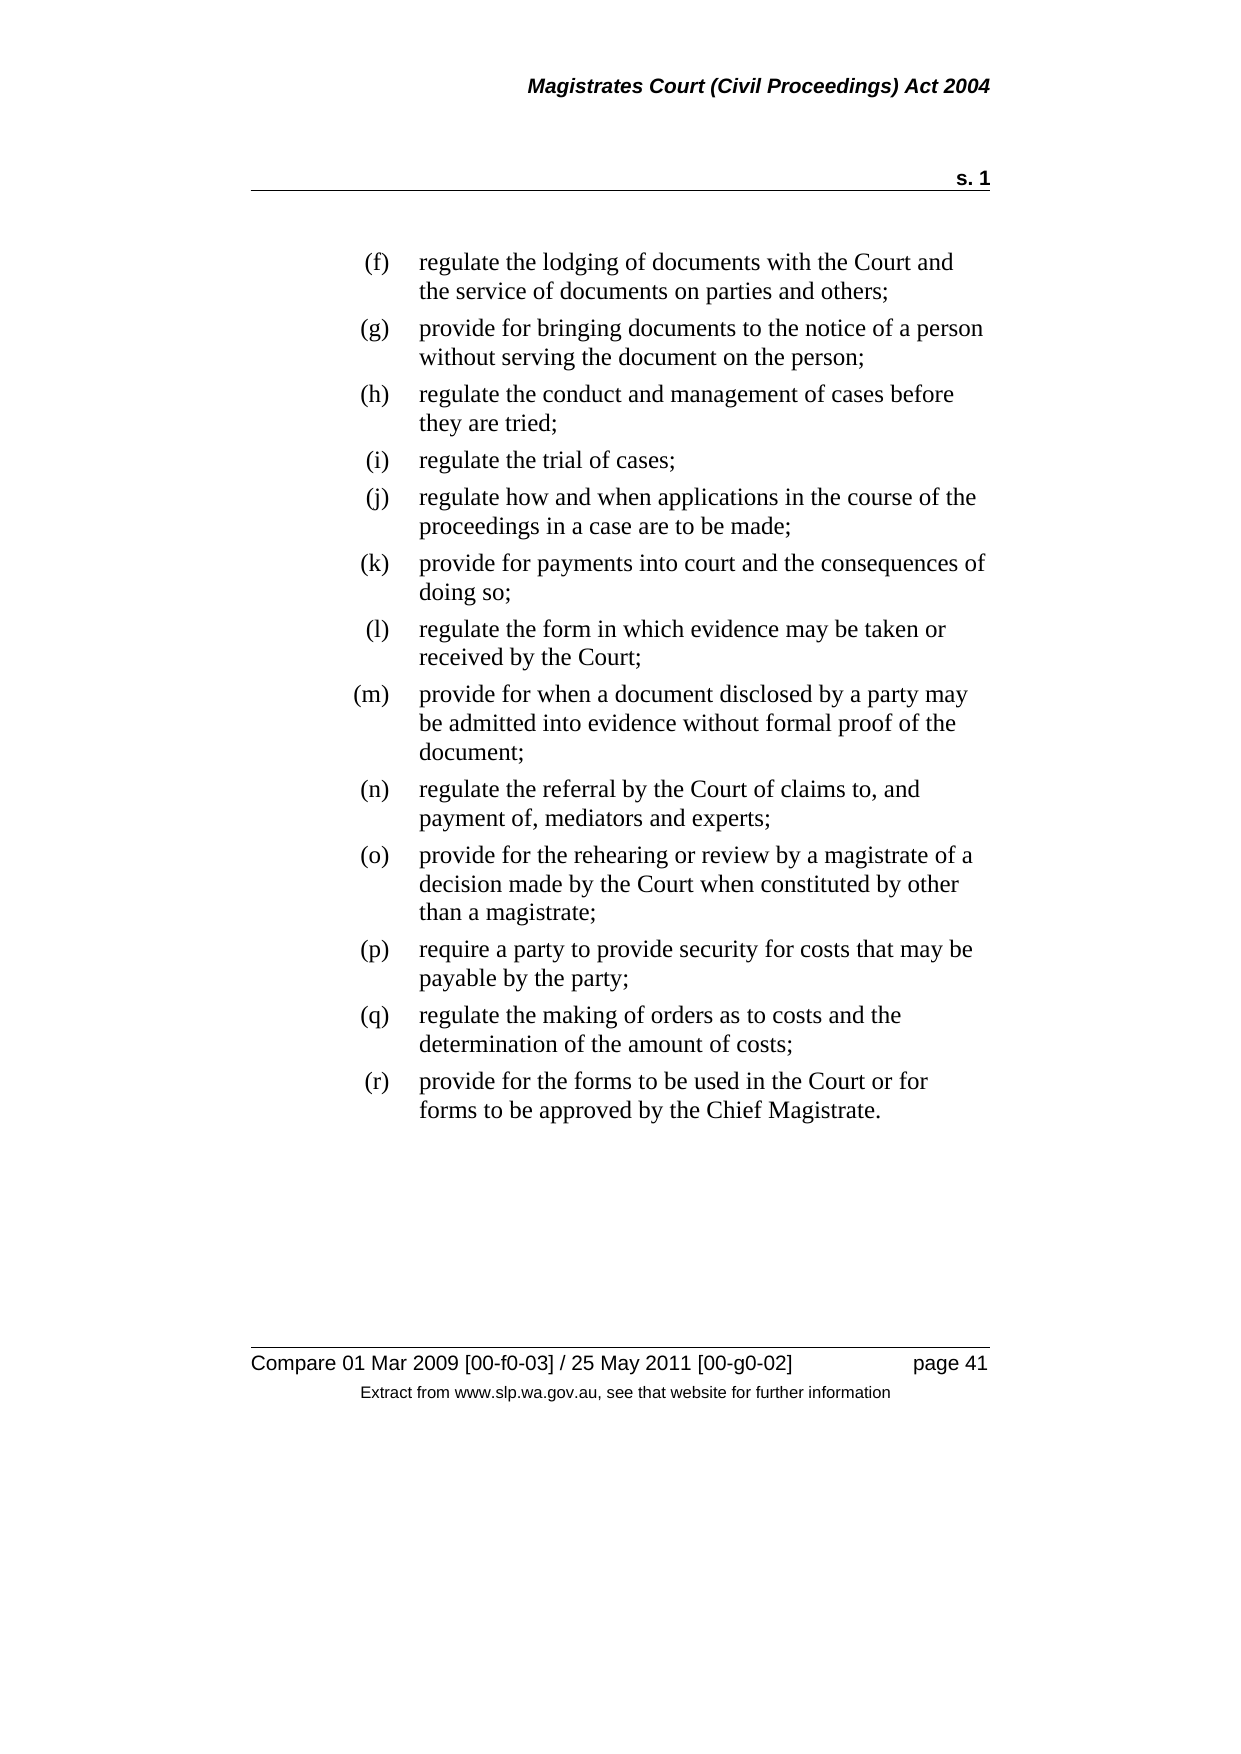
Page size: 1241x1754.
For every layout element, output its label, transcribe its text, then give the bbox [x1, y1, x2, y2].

text (k) provide for payments into court and the consequences of doing so; [251, 548, 990, 605]
text (q) regulate the making of orders as to costs and the determination of the amount of costs; [251, 1000, 990, 1058]
text (m) provide for when a document disclosed by a party may be admitted into evidence without formal proof of the document; [251, 679, 990, 766]
text (f) regulate the lodging of documents with the Court and the service of documents on parties and others; [251, 247, 990, 305]
text (o) provide for the rehearing or review by a magistrate of a decision made by the Court when constituted by other than a magistrate; [251, 840, 990, 926]
text (n) regulate the referral by the Court of claims to, and payment of, mediators and experts; [251, 774, 990, 832]
text (l) regulate the form in which evidence may be taken or received by the Court; [251, 614, 990, 671]
text (j) regulate how and when applications in the course of the proceedings in a case are to be made; [251, 482, 990, 539]
text (r) provide for the forms to be used in the Court or for forms to be approved by the Chief Magistrate. [251, 1066, 990, 1124]
text (p) require a party to provide security for costs that may be payable by the party; [251, 934, 990, 992]
text (h) regulate the conduct and management of cases before they are tried; [251, 379, 990, 437]
text (i) regulate the trial of cases; [251, 445, 990, 474]
text (g) provide for bringing documents to the notice of a person without serving the document on the person; [251, 313, 990, 371]
